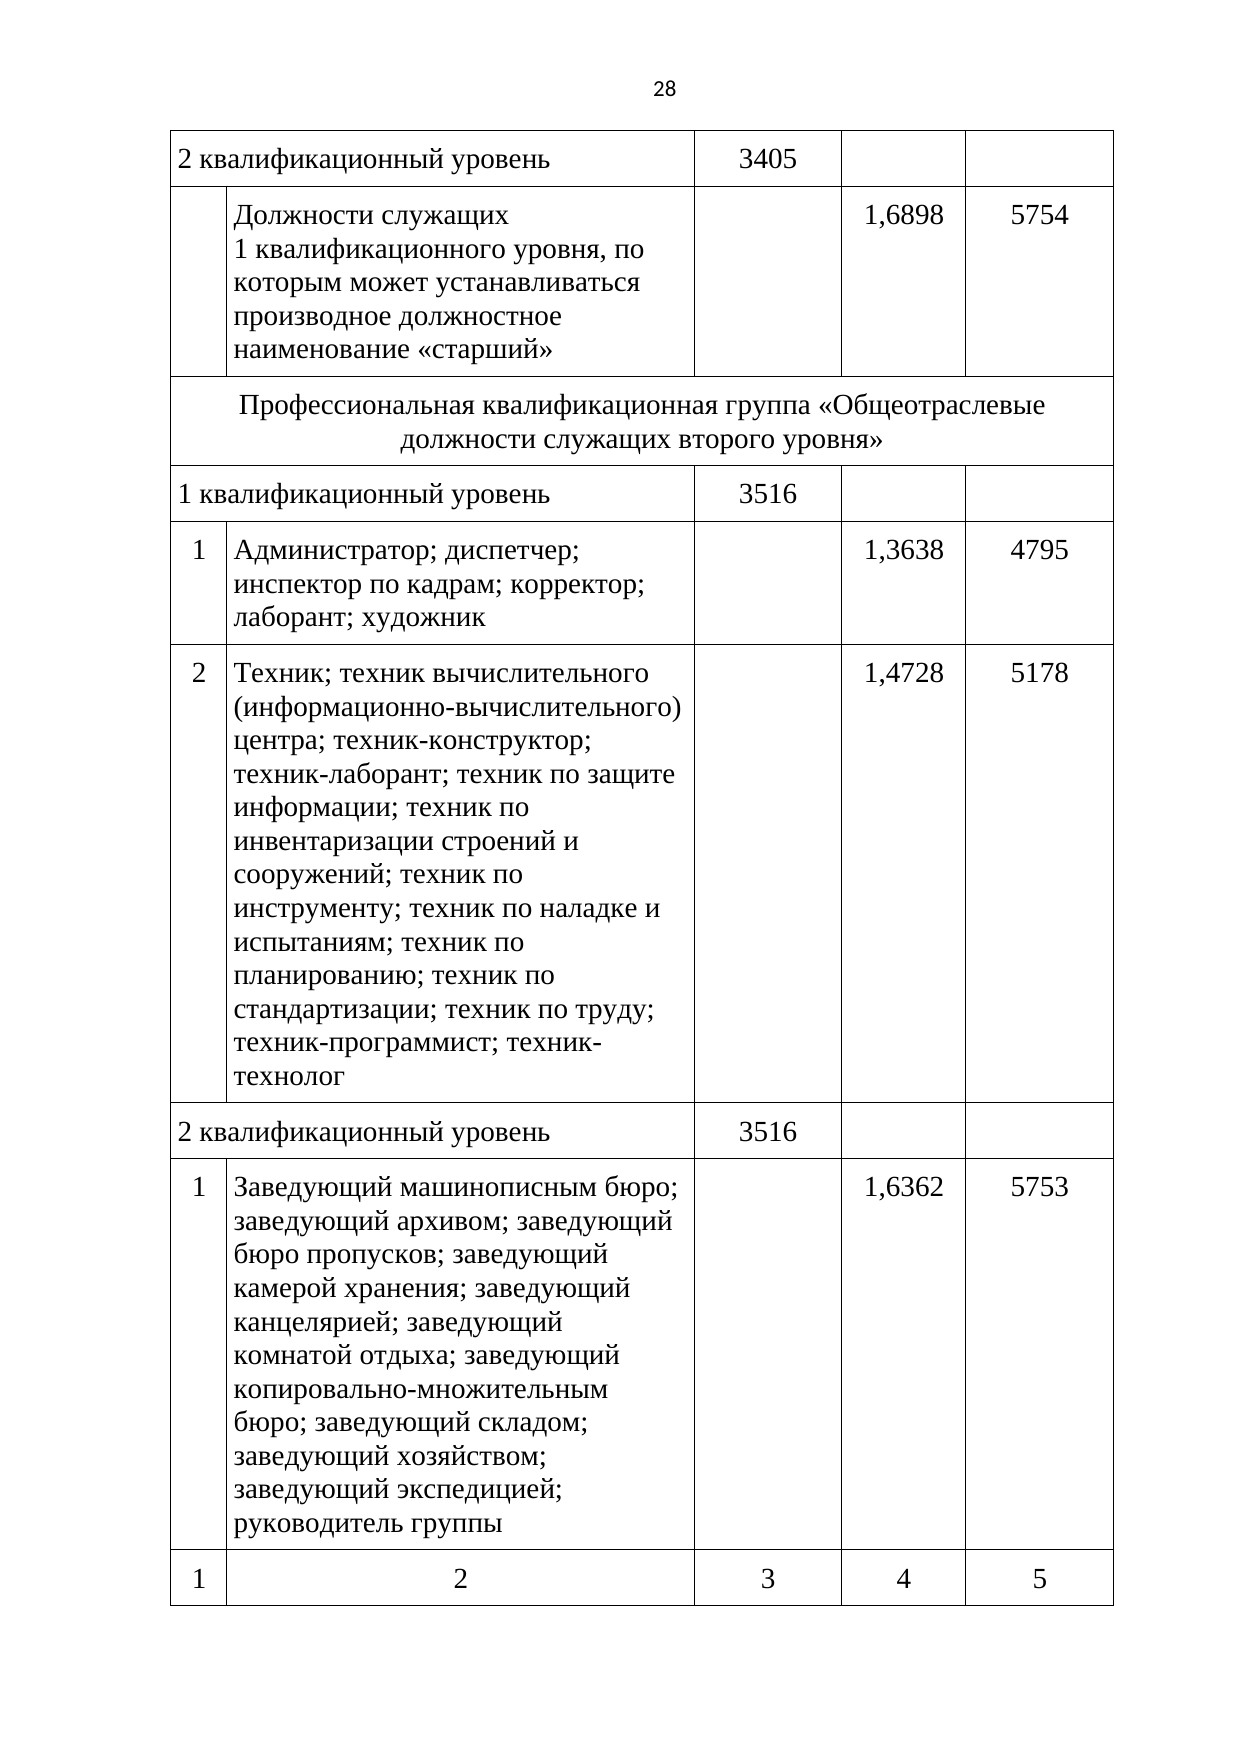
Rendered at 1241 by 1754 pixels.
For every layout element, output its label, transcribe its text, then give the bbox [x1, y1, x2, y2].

table_cell Заведующий машинописным бюро; заведующий архивом; заведующий бюро пропусков; заведующий камерой хранения; заведующий канцелярией; заведующий комнатой отдыха; заведующий копировально-множительным бюро; заведующий складом; заведующий хозяйством; заведующий экспедицией; руководитель группы [227, 1159, 694, 1549]
table_cell 1 квалификационный уровень [171, 466, 694, 521]
table_cell 3 [695, 1550, 841, 1605]
table_cell Техник; техник вычислительного (информационно-вычислительного) центра; техник-конструктор; техник-лаборант; техник по защите информации; техник по инвентаризации строений и сооружений; техник по инструменту; техник по наладке и испытаниям; техник по планированию; техник по стандартизации; техник по труду; техник-программист; техник-технолог [227, 645, 694, 1102]
table_cell [171, 187, 226, 376]
table_cell 1 [171, 522, 226, 644]
table_cell 3405 [695, 131, 841, 186]
table_cell [966, 466, 1113, 521]
table_cell 1 [171, 1159, 226, 1549]
table_cell 3516 [695, 1103, 841, 1158]
table_cell 3516 [695, 466, 841, 521]
table_cell 2 [171, 645, 226, 1102]
table_cell 5 [966, 1550, 1113, 1605]
table_cell [966, 131, 1113, 186]
table_cell 5753 [966, 1159, 1113, 1549]
table_cell [842, 1103, 965, 1158]
table_cell 5178 [966, 645, 1113, 1102]
table_cell 1,3638 [842, 522, 965, 644]
table_cell 1 [171, 1550, 226, 1605]
table_cell 2 квалификационный уровень [171, 1103, 694, 1158]
table_cell 2 [227, 1550, 694, 1605]
table_cell 2 квалификационный уровень [171, 131, 694, 186]
table_cell Администратор; диспетчер; инспектор по кадрам; корректор; лаборант; художник [227, 522, 694, 644]
table_cell [695, 1159, 841, 1549]
table_cell [842, 131, 965, 186]
table_cell Профессиональная квалификационная группа «Общеотраслевые должности служащих второго уровня» [171, 377, 1113, 465]
table_cell 4795 [966, 522, 1113, 644]
table_cell [695, 645, 841, 1102]
table_cell [842, 466, 965, 521]
table_cell 4 [842, 1550, 965, 1605]
table_cell 1,4728 [842, 645, 965, 1102]
table_cell Должности служащих 1 квалификационного уровня, по которым может устанавливаться производное должностное наименование «старший» [227, 187, 694, 376]
table_cell 1,6362 [842, 1159, 965, 1549]
table_cell 5754 [966, 187, 1113, 376]
table_cell [695, 522, 841, 644]
table_cell 1,6898 [842, 187, 965, 376]
table_cell [966, 1103, 1113, 1158]
table_cell [695, 187, 841, 376]
